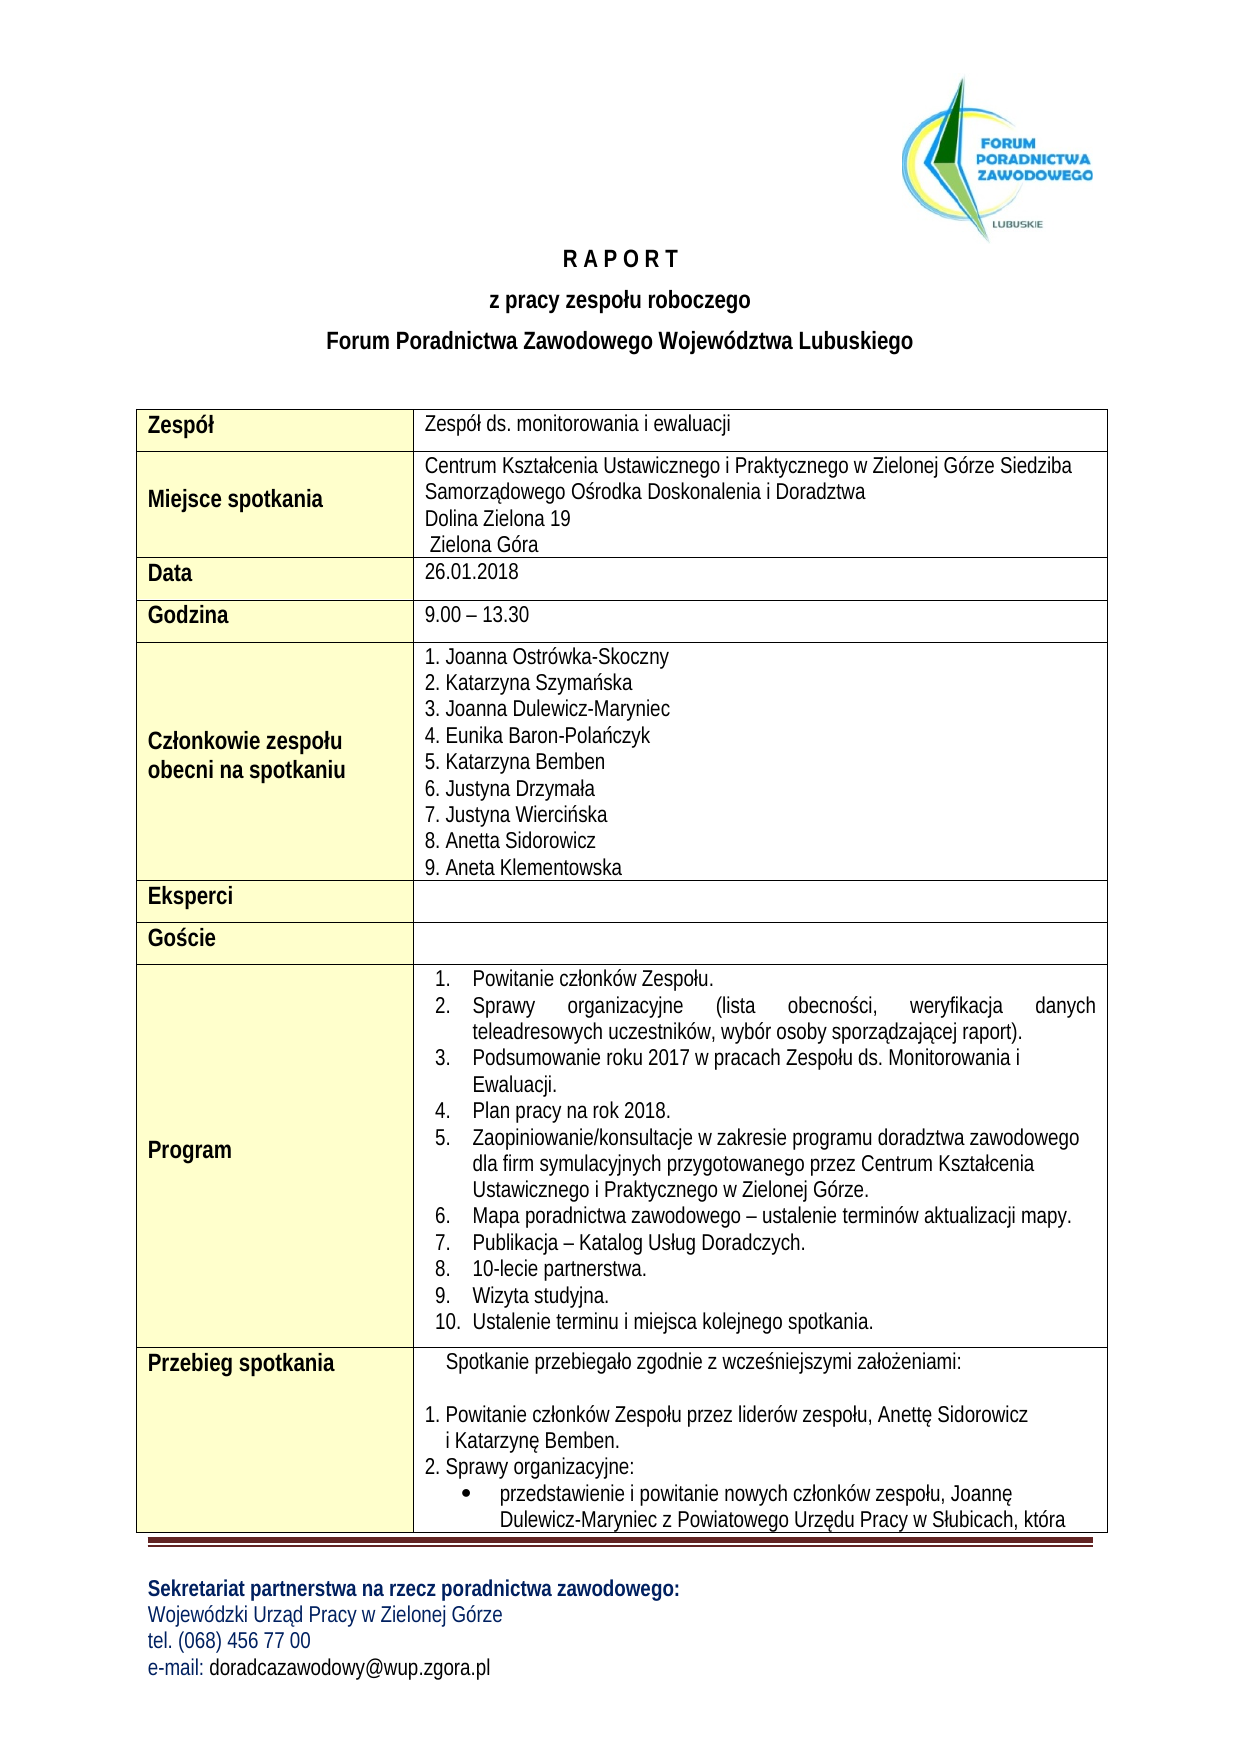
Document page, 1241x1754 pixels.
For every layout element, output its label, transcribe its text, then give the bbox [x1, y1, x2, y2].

text z pracy zespołu roboczego [148, 285, 1093, 314]
table_cell Data [137, 558, 413, 599]
table_cell Przebieg spotkania [137, 1348, 413, 1532]
table_cell Centrum Kształcenia Ustawicznego i Praktycznego w Zielonej Górze Siedziba Samorządowego Ośrodka Doskonalenia i Doradztwa Dolina Zielona 19 Zielona Góra [414, 452, 1107, 557]
table_cell Goście [137, 923, 413, 964]
table_cell 26.01.2018 [414, 558, 1107, 599]
table_cell Powitanie członków Zespołu. Sprawy organizacyjne (lista obecności, weryfikacja danych teleadresowych uczestników, wybór osoby sporządzającej raport). Podsumowanie roku 2017 w pracach Zespołu ds. Monitorowania i Ewaluacji. Plan pracy na rok 2018. Zaopiniowanie/konsultacje w zakresie programu doradztwa zawodowego dla firm symulacyjnych przygotowanego przez Centrum Kształcenia Ustawicznego i Praktycznego w Zielonej Górze. Mapa poradnictwa zawodowego – ustalenie terminów aktualizacji mapy. Publikacja – Katalog Usług Doradczych. 10-lecie partnerstwa. Wizyta studyjna. Ustalenie terminu i miejsca kolejnego spotkania. [414, 965, 1107, 1347]
table_cell Miejsce spotkania [137, 452, 413, 557]
table_header Zespół [137, 410, 413, 451]
table_cell 1. Joanna Ostrówka-Skoczny 2. Katarzyna Szymańska 3. Joanna Dulewicz-Maryniec 4. Eunika Baron-Polańczyk 5. Katarzyna Bemben 6. Justyna Drzymała 7. Justyna Wiercińska 8. Anetta Sidorowicz 9. Aneta Klementowska [414, 643, 1107, 880]
table_header Zespół ds. monitorowania i ewaluacji [414, 410, 1107, 451]
picture [902, 73, 1093, 244]
text R A P O R T [148, 244, 1093, 273]
table_cell 9.00 – 13.30 [414, 601, 1107, 642]
table_cell [414, 923, 1107, 964]
table_cell Godzina [137, 601, 413, 642]
table_cell [414, 881, 1107, 922]
table_cell Eksperci [137, 881, 413, 922]
table_cell Członkowie zespołu obecni na spotkaniu [137, 643, 413, 880]
text Forum Poradnictwa Zawodowego Województwa Lubuskiego [148, 326, 1093, 355]
table_cell Program [137, 965, 413, 1347]
